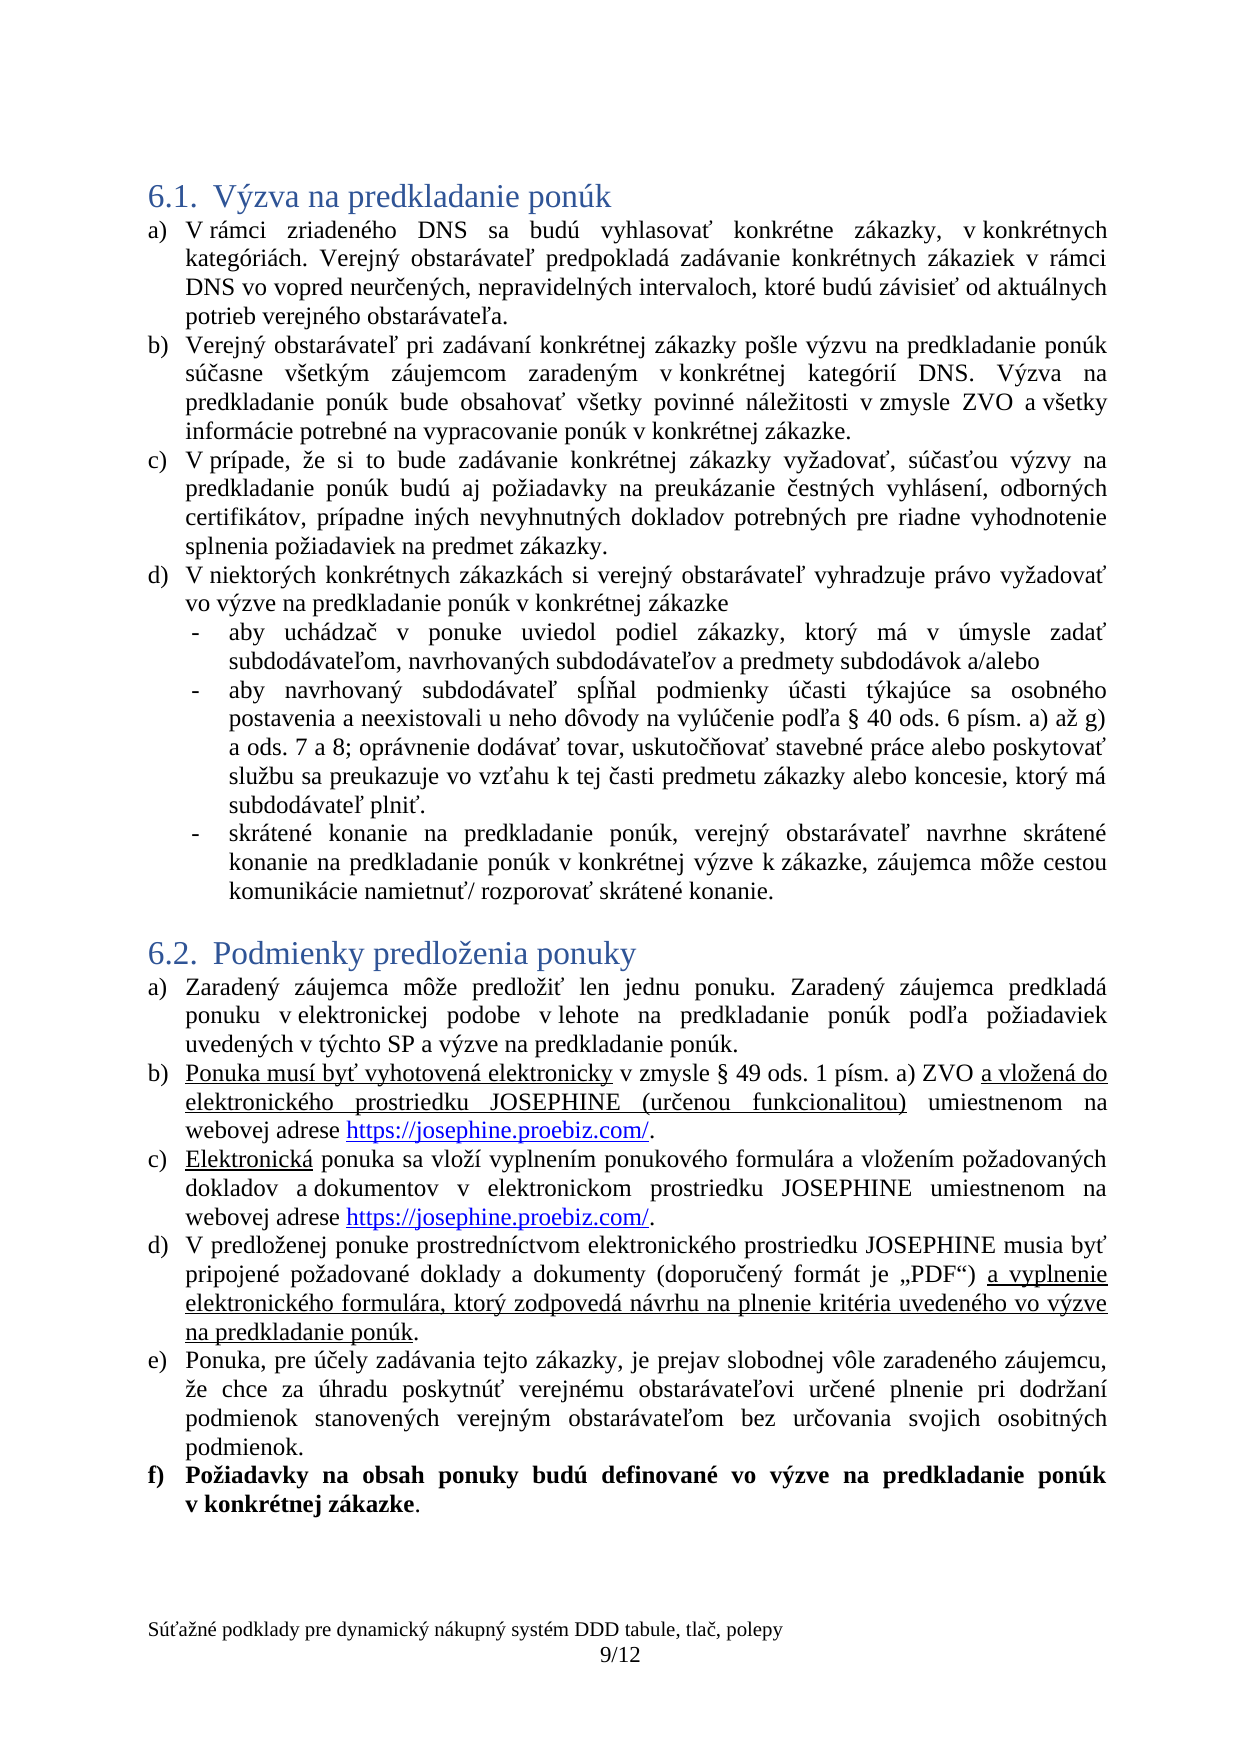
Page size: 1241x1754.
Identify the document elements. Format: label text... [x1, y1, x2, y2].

list aby navrhovaný subdodávateľ spĺňal podmienky účasti týkajúce sa osobného postavenia a neexistovali u neho dôvody na vylúčenie podľa § 40 ods. 6 písm. a) až g) a ods. 7 a 8; oprávnenie dodávať tovar, uskutočňovať stavebné práce alebo poskytovať službu sa preukazuje vo vzťahu k tej časti predmetu zákazky alebo koncesie, ktorý má subdodávateľ plniť. [191, 675, 1107, 818]
list V niektorých konkrétnych zákazkách si verejný obstarávateľ vyhradzuje právo vyžadovať vo výzve na predkladanie ponúk v konkrétnej zákazke [148, 560, 1107, 617]
list Ponuka musí byť vyhotovená elektronicky v zmysle § 49 ods. 1 písm. a) ZVO a vložená do elektronického prostriedku JOSEPHINE (určenou funkcionalitou) umiestnenom na webovej adrese https://josephine.proebiz.com/. [148, 1058, 1107, 1144]
list skrátené konanie na predkladanie ponúk, verejný obstarávateľ navrhne skrátené konanie na predkladanie ponúk v konkrétnej výzve k zákazke, záujemca môže cestou komunikácie namietnuť/ rozporovať skrátené konanie. [191, 818, 1107, 905]
list Verejný obstarávateľ pri zadávaní konkrétnej zákazky pošle výzvu na predkladanie ponúk súčasne všetkým záujemcom zaradeným v konkrétnej kategórií DNS. Výzva na predkladanie ponúk bude obsahovať všetky povinné náležitosti v zmysle ZVO a všetky informácie potrebné na vypracovanie ponúk v konkrétnej zákazke. [148, 330, 1107, 445]
list Zaradený záujemca môže predložiť len jednu ponuku. Zaradený záujemca predkladá ponuku v elektronickej podobe v lehote na predkladanie ponúk podľa požiadaviek uvedených v týchto SP a výzve na predkladanie ponúk. [148, 972, 1107, 1058]
list V prípade, že si to bude zadávanie konkrétnej zákazky vyžadovať, súčasťou výzvy na predkladanie ponúk budú aj požiadavky na preukázanie čestných vyhlásení, odborných certifikátov, prípadne iných nevyhnutných dokladov potrebných pre riadne vyhodnotenie splnenia požiadaviek na predmet zákazky. [148, 445, 1107, 560]
list Elektronická ponuka sa vloží vyplnením ponukového formulára a vložením požadovaných dokladov a dokumentov v elektronickom prostriedku JOSEPHINE umiestnenom na webovej adrese https://josephine.proebiz.com/. [148, 1144, 1107, 1231]
list V rámci zriadeného DNS sa budú vyhlasovať konkrétne zákazky, v konkrétnych kategóriách. Verejný obstarávateľ predpokladá zadávanie konkrétnych zákaziek v rámci DNS vo vopred neurčených, nepravidelných intervaloch, ktoré budú závisieť od aktuálnych potrieb verejného obstarávateľa. [148, 215, 1107, 330]
subtitle 6.2. Podmienky predloženia ponuky [148, 933, 1107, 972]
subtitle 6.1. Výzva na predkladanie ponúk [148, 176, 1107, 215]
list aby uchádzač v ponuke uviedol podiel zákazky, ktorý má v úmysle zadať subdodávateľom, navrhovaných subdodávateľov a predmety subdodávok a/alebo [191, 617, 1107, 675]
list Požiadavky na obsah ponuky budú definované vo výzve na predkladanie ponúk v konkrétnej zákazke. [148, 1461, 1107, 1518]
list V predloženej ponuke prostredníctvom elektronického prostriedku JOSEPHINE musia byť pripojené požadované doklady a dokumenty (doporučený formát je „PDF“) a vyplnenie elektronického formulára, ktorý zodpovedá návrhu na plnenie kritéria uvedeného vo výzve na predkladanie ponúk. [148, 1231, 1107, 1346]
list Ponuka, pre účely zadávania tejto zákazky, je prejav slobodnej vôle zaradeného záujemcu, že chce za úhradu poskytnúť verejnému obstarávateľovi určené plnenie pri dodržaní podmienok stanovených verejným obstarávateľom bez určovania svojich osobitných podmienok. [148, 1346, 1107, 1461]
